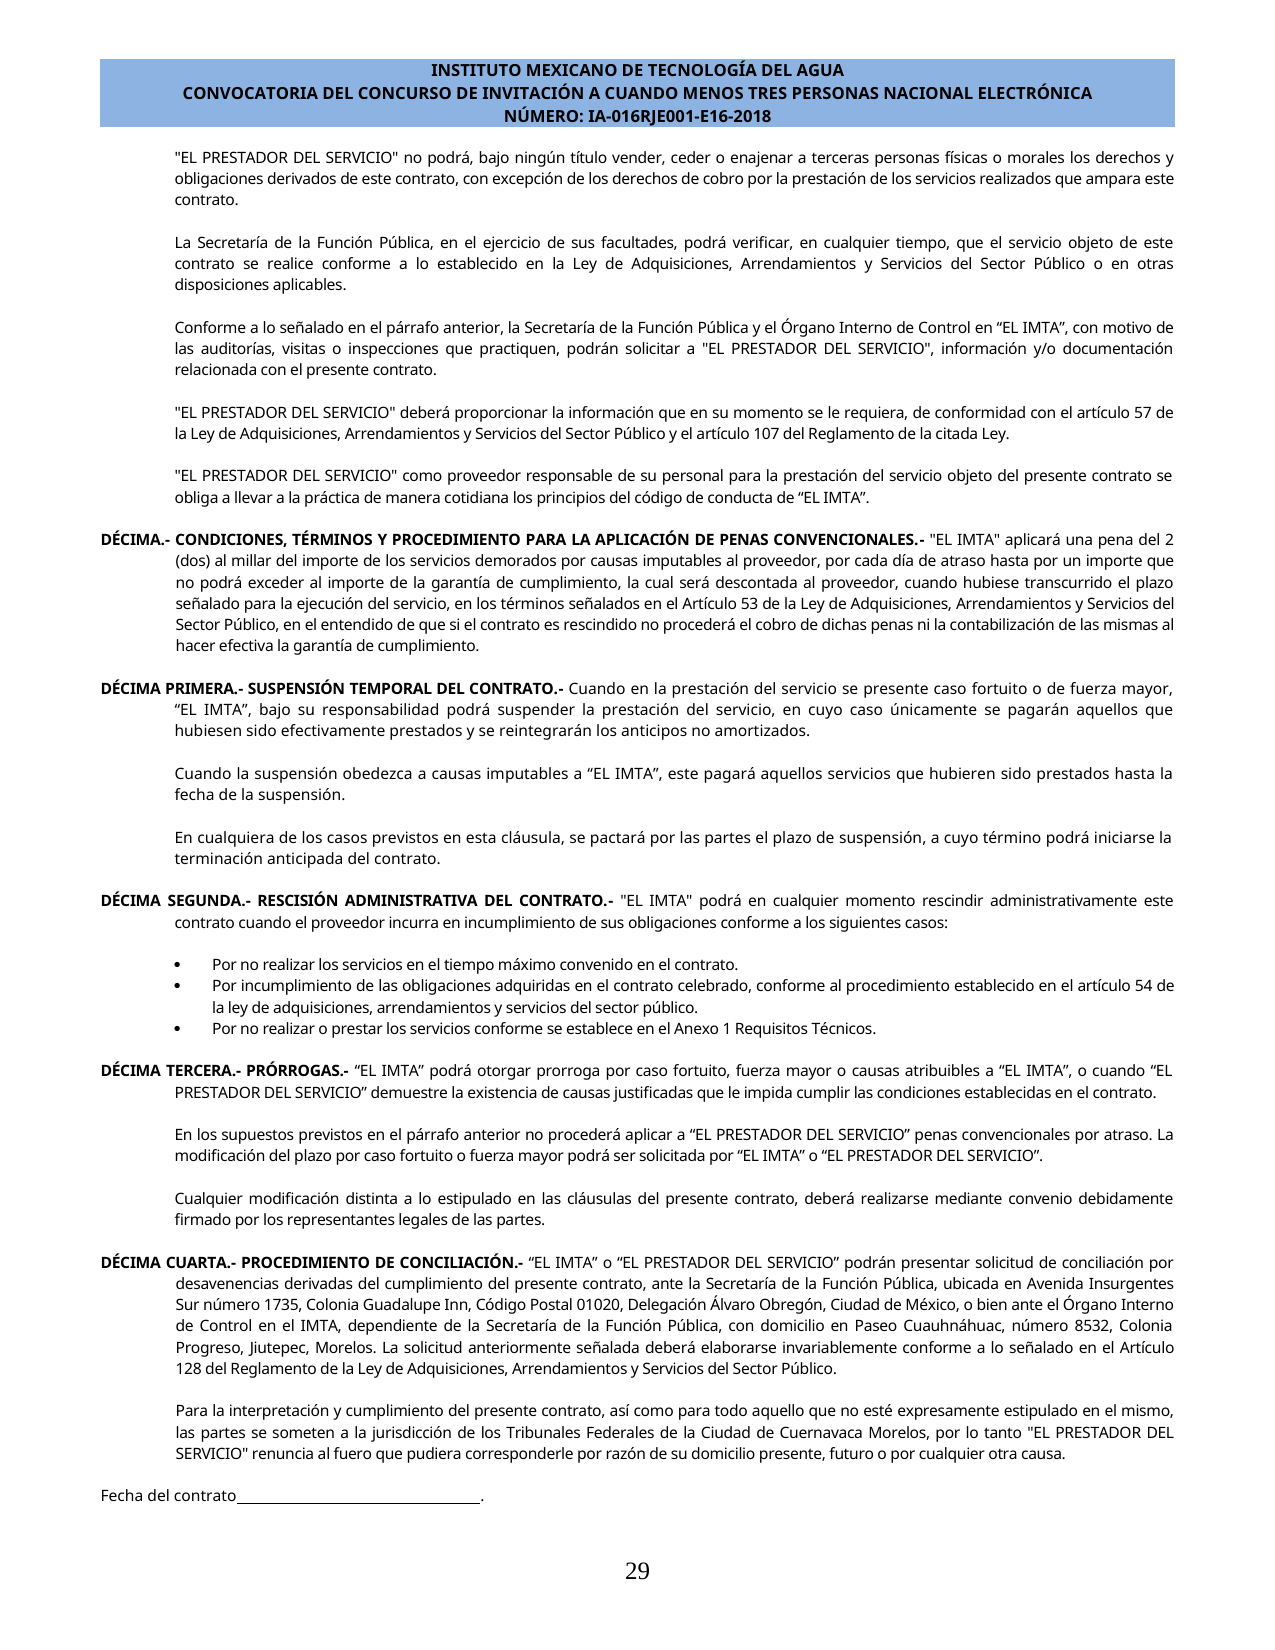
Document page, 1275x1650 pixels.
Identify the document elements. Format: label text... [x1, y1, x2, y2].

list Por incumplimiento de las obligaciones adquiridas en el contrato celebrado, conforme al procedimiento establecido en el artículo 54 de la ley de adquisiciones, arrendamientos y servicios del sector público. [174, 975, 1174, 1018]
text En los supuestos previstos en el párrafo anterior no procederá aplicar a “EL PRESTADOR DEL SERVICIO” penas convencionales por atraso. La modificación del plazo por caso fortuito o fuerza mayor podrá ser solicitada por “EL IMTA” o “EL PRESTADOR DEL SERVICIO”. [100, 1124, 1174, 1166]
list Por no realizar o prestar los servicios conforme se establece en el Anexo 1 Requisitos Técnicos. [174, 1018, 1174, 1039]
text Cualquier modificación distinta a lo estipulado en las cláusulas del presente contrato, deberá realizarse mediante convenio debidamente firmado por los representantes legales de las partes. [100, 1188, 1174, 1230]
text DÉCIMA TERCERA.- PRÓRROGAS.- “EL IMTA” podrá otorgar prorroga por caso fortuito, fuerza mayor o causas atribuibles a “EL IMTA”, o cuando “EL PRESTADOR DEL SERVICIO” demuestre la existencia de causas justificadas que le impida cumplir las condiciones establecidas en el contrato. [100, 1060, 1174, 1103]
list Por no realizar los servicios en el tiempo máximo convenido en el contrato. [174, 954, 1174, 975]
text "EL PRESTADOR DEL SERVICIO" deberá proporcionar la información que en su momento se le requiera, de conformidad con el artículo 57 de la Ley de Adquisiciones, Arrendamientos y Servicios del Sector Público y el artículo 107 del Reglamento de la citada Ley. [100, 401, 1174, 444]
text "EL PRESTADOR DEL SERVICIO" como proveedor responsable de su personal para la prestación del servicio objeto del presente contrato se obliga a llevar a la práctica de manera cotidiana los principios del código de conducta de “EL IMTA”. [100, 465, 1174, 508]
text Fecha del contrato . [100, 1485, 1174, 1506]
text DÉCIMA.- CONDICIONES, TÉRMINOS Y PROCEDIMIENTO PARA LA APLICACIÓN DE PENAS CONVENCIONALES.- "EL IMTA" aplicará una pena del 2 (dos) al millar del importe de los servicios demorados por causas imputables al proveedor, por cada día de atraso hasta por un importe que no podrá exceder al importe de la garantía de cumplimiento, la cual será descontada al proveedor, cuando hubiese transcurrido el plazo señalado para la ejecución del servicio, en los términos señalados en el Artículo 53 de la Ley de Adquisiciones, Arrendamientos y Servicios del Sector Público, en el entendido de que si el contrato es rescindido no procederá el cobro de dichas penas ni la contabilización de las mismas al hacer efectiva la garantía de cumplimiento. [100, 529, 1174, 656]
text Conforme a lo señalado en el párrafo anterior, la Secretaría de la Función Pública y el Órgano Interno de Control en “EL IMTA”, con motivo de las auditorías, visitas o inspecciones que practiquen, podrán solicitar a "EL PRESTADOR DEL SERVICIO", información y/o documentación relacionada con el presente contrato. [100, 316, 1174, 380]
text Para la interpretación y cumplimiento del presente contrato, así como para todo aquello que no esté expresamente estipulado en el mismo, las partes se someten a la jurisdicción de los Tribunales Federales de la Ciudad de Cuernavaca Morelos, por lo tanto "EL PRESTADOR DEL SERVICIO" renuncia al fuero que pudiera corresponderle por razón de su domicilio presente, futuro o por cualquier otra causa. [100, 1400, 1174, 1464]
text DÉCIMA PRIMERA.- SUSPENSIÓN TEMPORAL DEL CONTRATO.- Cuando en la prestación del servicio se presente caso fortuito o de fuerza mayor, “EL IMTA”, bajo su responsabilidad podrá suspender la prestación del servicio, en cuyo caso únicamente se pagarán aquellos que hubiesen sido efectivamente prestados y se reintegrarán los anticipos no amortizados. [100, 678, 1174, 741]
text DÉCIMA SEGUNDA.- RESCISIÓN ADMINISTRATIVA DEL CONTRATO.- "EL IMTA" podrá en cualquier momento rescindir administrativamente este contrato cuando el proveedor incurra en incumplimiento de sus obligaciones conforme a los siguientes casos: [100, 890, 1174, 933]
text "EL PRESTADOR DEL SERVICIO" no podrá, bajo ningún título vender, ceder o enajenar a terceras personas físicas o morales los derechos y obligaciones derivados de este contrato, con excepción de los derechos de cobro por la prestación de los servicios realizados que ampara este contrato. [100, 146, 1174, 210]
text Cuando la suspensión obedezca a causas imputables a “EL IMTA”, este pagará aquellos servicios que hubieren sido prestados hasta la fecha de la suspensión. [100, 763, 1174, 805]
text DÉCIMA CUARTA.- PROCEDIMIENTO DE CONCILIACIÓN.- “EL IMTA” o “EL PRESTADOR DEL SERVICIO” podrán presentar solicitud de conciliación por desavenencias derivadas del cumplimiento del presente contrato, ante la Secretaría de la Función Pública, ubicada en Avenida Insurgentes Sur número 1735, Colonia Guadalupe Inn, Código Postal 01020, Delegación Álvaro Obregón, Ciudad de México, o bien ante el Órgano Interno de Control en el IMTA, dependiente de la Secretaría de la Función Pública, con domicilio en Paseo Cuauhnáhuac, número 8532, Colonia Progreso, Jiutepec, Morelos. La solicitud anteriormente señalada deberá elaborarse invariablemente conforme a lo señalado en el Artículo 128 del Reglamento de la Ley de Adquisiciones, Arrendamientos y Servicios del Sector Público. [100, 1251, 1174, 1379]
text La Secretaría de la Función Pública, en el ejercicio de sus facultades, podrá verificar, en cualquier tiempo, que el servicio objeto de este contrato se realice conforme a lo establecido en la Ley de Adquisiciones, Arrendamientos y Servicios del Sector Público o en otras disposiciones aplicables. [100, 231, 1174, 295]
text En cualquiera de los casos previstos en esta cláusula, se pactará por las partes el plazo de suspensión, a cuyo término podrá iniciarse la terminación anticipada del contrato. [100, 826, 1174, 869]
